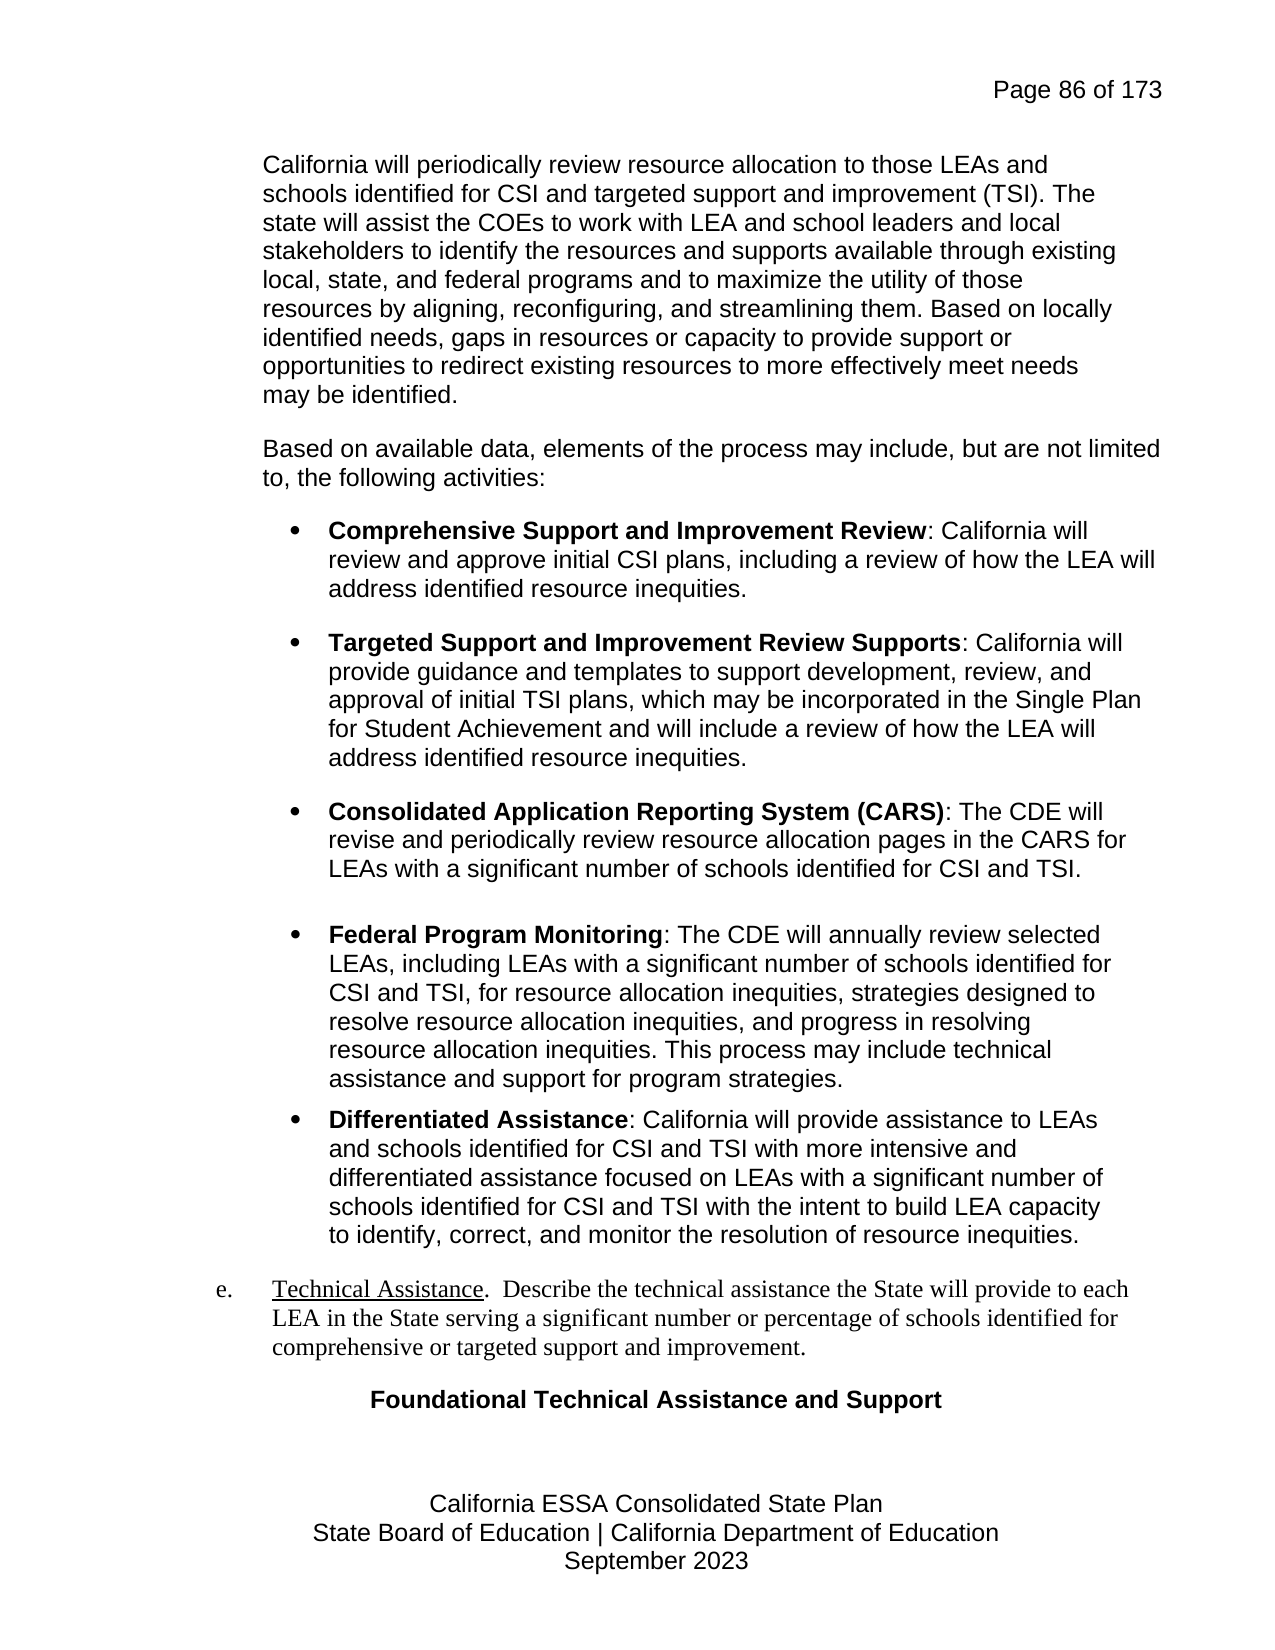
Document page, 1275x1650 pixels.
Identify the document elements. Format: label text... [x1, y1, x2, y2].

list Targeted Support and Improvement Review Supports: California will provide guidance and templates to support development, review, and approval of initial TSI plans, which may be incorporated in the Single Plan for Student Achievement and will include a review of how the LEA will address identified resource inequities. [291, 628, 1162, 771]
text Foundational Technical Assistance and Support [150, 1386, 1162, 1414]
list Technical Assistance. Describe the technical assistance the State will provide to each LEA in the State serving a significant number or percentage of schools identified for comprehensive or targeted support and improvement. [216, 1274, 1162, 1361]
text California will periodically review resource allocation to those LEAs and schools identified for CSI and targeted support and improvement (TSI). The state will assist the COEs to work with LEA and school leaders and local stakeholders to identify the resources and supports available through existing local, state, and federal programs and to maximize the utility of those resources by aligning, reconfiguring, and streamlining them. Based on locally identified needs, gaps in resources or capacity to provide support or opportunities to redirect existing resources to more effectively meet needs may be identified. [262, 150, 1125, 409]
list Differentiated Assistance: California will provide assistance to LEAs and schools identified for CSI and TSI with more intensive and differentiated assistance focused on LEAs with a significant number of schools identified for CSI and TSI with the intent to build LEA capacity to identify, correct, and monitor the resolution of resource inequities. [291, 1105, 1125, 1249]
list Consolidated Application Reporting System (CARS): The CDE will revise and periodically review resource allocation pages in the CARS for LEAs with a significant number of schools identified for CSI and TSI. [291, 796, 1162, 883]
text Based on available data, elements of the process may include, but are not limited to, the following activities: [262, 434, 1162, 491]
list Federal Program Monitoring: The CDE will annually review selected LEAs, including LEAs with a significant number of schools identified for CSI and TSI, for resource allocation inequities, strategies designed to resolve resource allocation inequities, and progress in resolving resource allocation inequities. This process may include technical assistance and support for program strategies. [291, 920, 1125, 1093]
list Comprehensive Support and Improvement Review: California will review and approve initial CSI plans, including a review of how the LEA will address identified resource inequities. [291, 516, 1162, 603]
